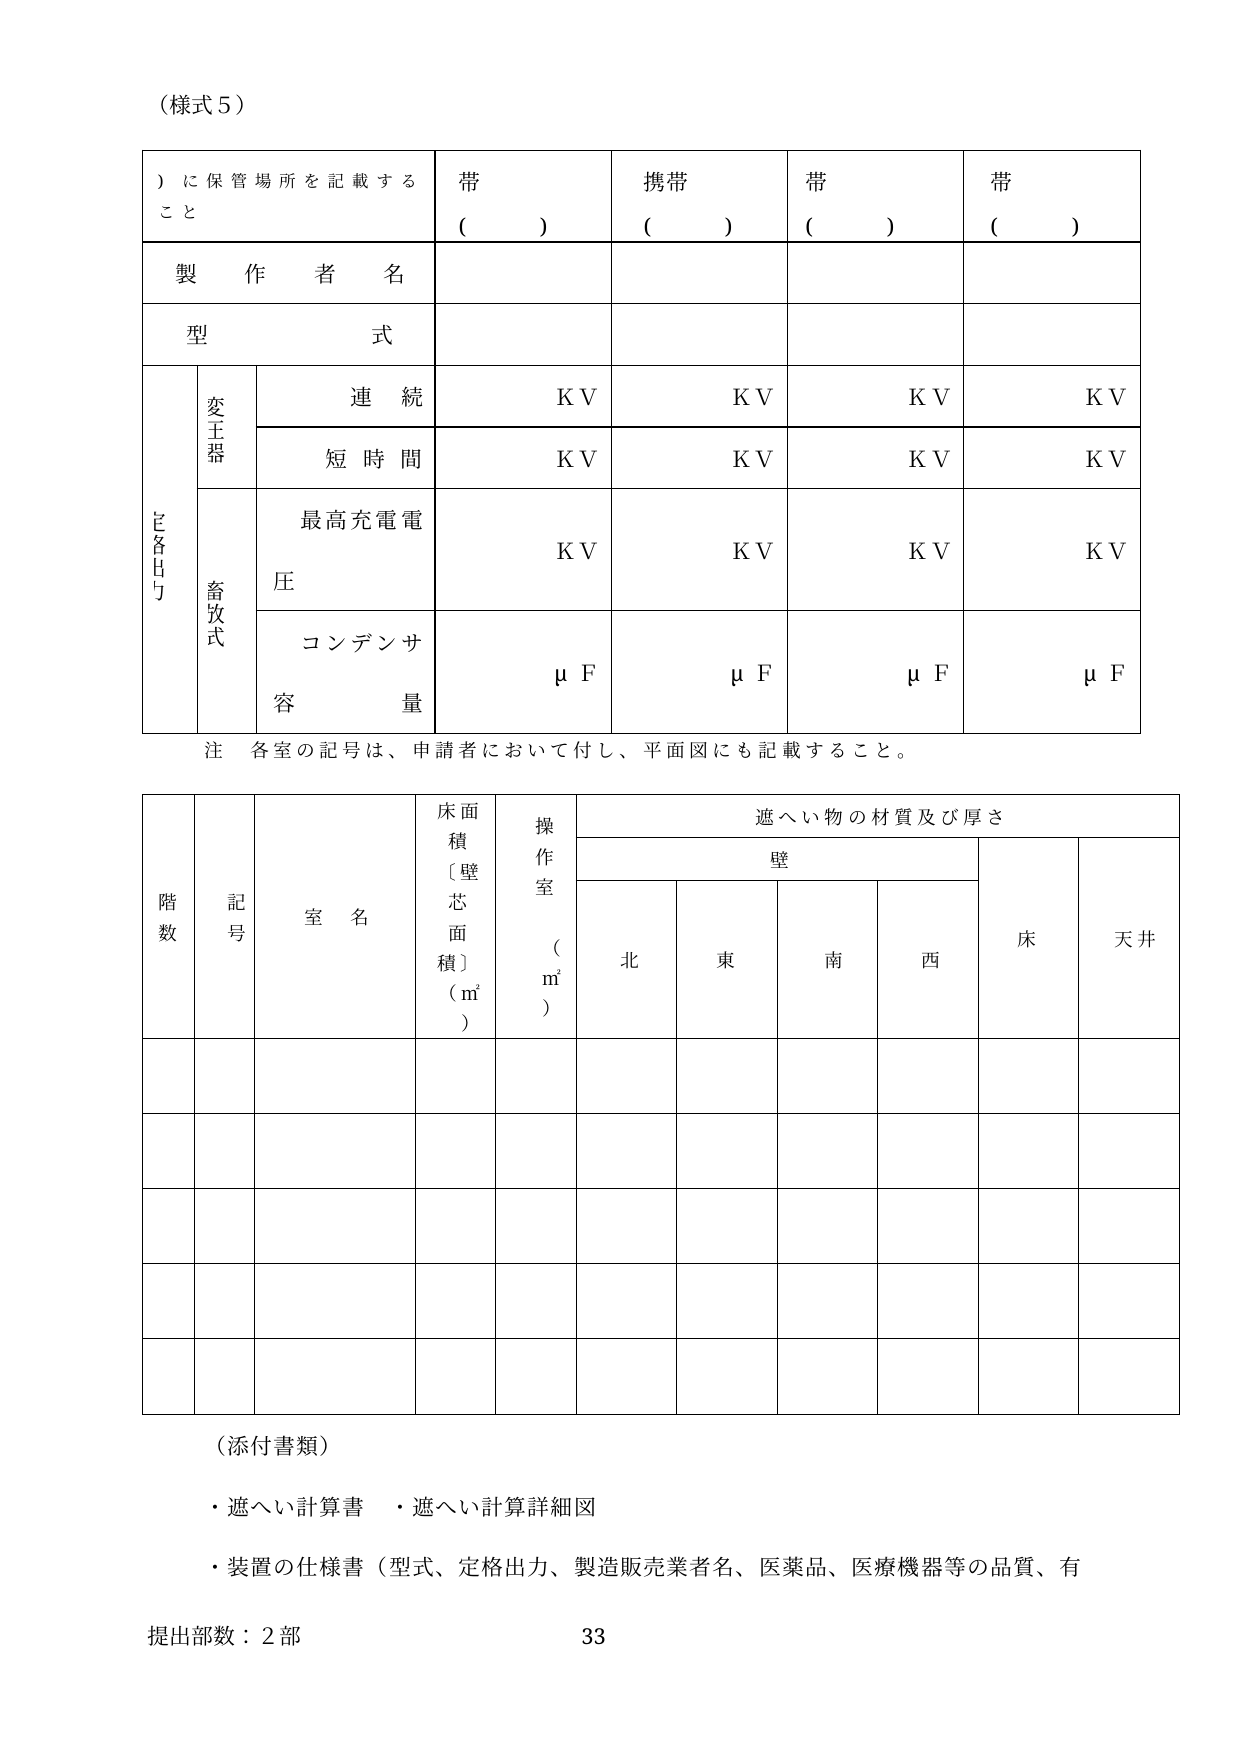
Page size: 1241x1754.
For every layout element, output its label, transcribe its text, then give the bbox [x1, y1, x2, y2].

table_cell ＫＶ [964, 489, 1140, 610]
text 注 各室の記号は、申請者において付し、平面図にも記載すること。 [198, 734, 1083, 764]
table_cell 短時間 [257, 428, 434, 488]
table_cell [577, 1339, 676, 1413]
table_cell [195, 1114, 254, 1188]
table_cell [677, 1189, 777, 1263]
table_cell [436, 243, 611, 303]
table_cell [143, 151, 434, 241]
table_cell [496, 1339, 576, 1413]
table_cell 定格出力 [143, 366, 197, 733]
table_cell 北 [577, 881, 676, 1038]
table_cell [778, 1189, 877, 1263]
table_cell ＫＶ [436, 366, 611, 426]
table_cell [496, 1264, 576, 1338]
table_cell 変圧器式 [198, 366, 256, 488]
table_cell [195, 1189, 254, 1263]
table_cell [964, 243, 1140, 303]
table_cell [255, 1039, 415, 1113]
table_cell [436, 304, 611, 365]
table_cell 型 式 [143, 304, 434, 365]
table_cell [979, 1264, 1078, 1338]
table_cell [416, 1039, 495, 1113]
table_cell [878, 1264, 978, 1338]
table_cell □固定 □移動 □携帯 ( ) [964, 151, 1140, 241]
table_cell 床 [979, 838, 1078, 1038]
table_cell [778, 1339, 877, 1413]
table_cell [612, 243, 787, 303]
table_cell [255, 1114, 415, 1188]
table_cell [143, 1264, 194, 1338]
table_cell μＦ [964, 611, 1140, 733]
table_cell ＫＶ [436, 489, 611, 610]
table_cell [195, 1264, 254, 1338]
table_cell [255, 1339, 415, 1413]
table_cell ＫＶ [612, 366, 787, 426]
table_cell [1079, 1264, 1179, 1338]
table_cell 東 [677, 881, 777, 1038]
table_cell ＫＶ [612, 489, 787, 610]
table_cell □固定 □移動 □携帯 ( ) [788, 151, 963, 241]
table_cell [416, 1114, 495, 1188]
table_cell μＦ [788, 611, 963, 733]
table_cell ＫＶ [788, 489, 963, 610]
table_cell [255, 1264, 415, 1338]
table_cell 西 [878, 881, 978, 1038]
table_cell μＦ [612, 611, 787, 733]
table_cell [677, 1264, 777, 1338]
table_cell 天井 [1079, 838, 1179, 1038]
table_header 階数 [143, 795, 194, 1038]
table_cell ＫＶ [964, 428, 1140, 488]
table_cell ＫＶ [964, 366, 1140, 426]
table_cell μＦ [436, 611, 611, 733]
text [158, 1536, 1083, 1596]
table_header 床面積 〔壁芯 面積〕 （㎡） [416, 795, 495, 1038]
text ・遮へい計算書 ・遮へい計算詳細図 [158, 1475, 1083, 1536]
table_cell [416, 1339, 495, 1413]
table_cell [778, 1039, 877, 1113]
table_cell ＫＶ [612, 428, 787, 488]
table_cell [143, 1039, 194, 1113]
table_cell [964, 304, 1140, 365]
table_cell [1079, 1339, 1179, 1413]
table_cell [195, 1039, 254, 1113]
table_cell 畜放式 [198, 489, 256, 733]
table_cell [416, 1264, 495, 1338]
table_header 遮へい物の材質及び厚さ [577, 795, 1179, 837]
table_cell [143, 1189, 194, 1263]
table_cell □固定 □移動 □携帯 ( ) [612, 151, 787, 241]
table_cell [979, 1189, 1078, 1263]
table_cell 最高充電電圧 [257, 489, 434, 610]
table_cell [778, 1264, 877, 1338]
table_cell [255, 1189, 415, 1263]
table_cell [677, 1339, 777, 1413]
table_cell [677, 1114, 777, 1188]
table_header 操作室 （㎡） [496, 795, 576, 1038]
table_cell 連続 [257, 366, 434, 426]
table_cell [195, 1339, 254, 1413]
table_cell [577, 1114, 676, 1188]
table_cell [416, 1189, 495, 1263]
table_cell [979, 1039, 1078, 1113]
table_cell [878, 1114, 978, 1188]
table_cell [577, 1039, 676, 1113]
table_cell [143, 1114, 194, 1188]
table_cell [878, 1189, 978, 1263]
table_cell コンデンサ容量 [257, 611, 434, 733]
text （添付書類） [158, 1415, 1083, 1475]
table_cell [1079, 1114, 1179, 1188]
table_header 記号 [195, 795, 254, 1038]
table_cell ＫＶ [788, 366, 963, 426]
table_header 室 名 [255, 795, 415, 1038]
table_cell [577, 1264, 676, 1338]
table_cell ＫＶ [436, 428, 611, 488]
table_cell ＫＶ [788, 428, 963, 488]
table_cell [496, 1189, 576, 1263]
table_cell [979, 1339, 1078, 1413]
table_cell 南 [778, 881, 877, 1038]
table_cell [788, 304, 963, 365]
table_cell [612, 304, 787, 365]
table_cell [577, 1189, 676, 1263]
table_cell [677, 1039, 777, 1113]
table_cell [143, 1339, 194, 1413]
table_cell [979, 1114, 1078, 1188]
table_cell [496, 1114, 576, 1188]
table_cell [778, 1114, 877, 1188]
table_cell [1079, 1189, 1179, 1263]
table_cell [788, 243, 963, 303]
table_cell 壁 [577, 838, 978, 880]
table_cell 製 作 者 名 [143, 243, 434, 303]
table_cell [878, 1039, 978, 1113]
table_cell [1079, 1039, 1179, 1113]
table_cell □固定 □移動 □携帯 ( ) [436, 151, 611, 241]
table_cell [878, 1339, 978, 1413]
table_cell [496, 1039, 576, 1113]
